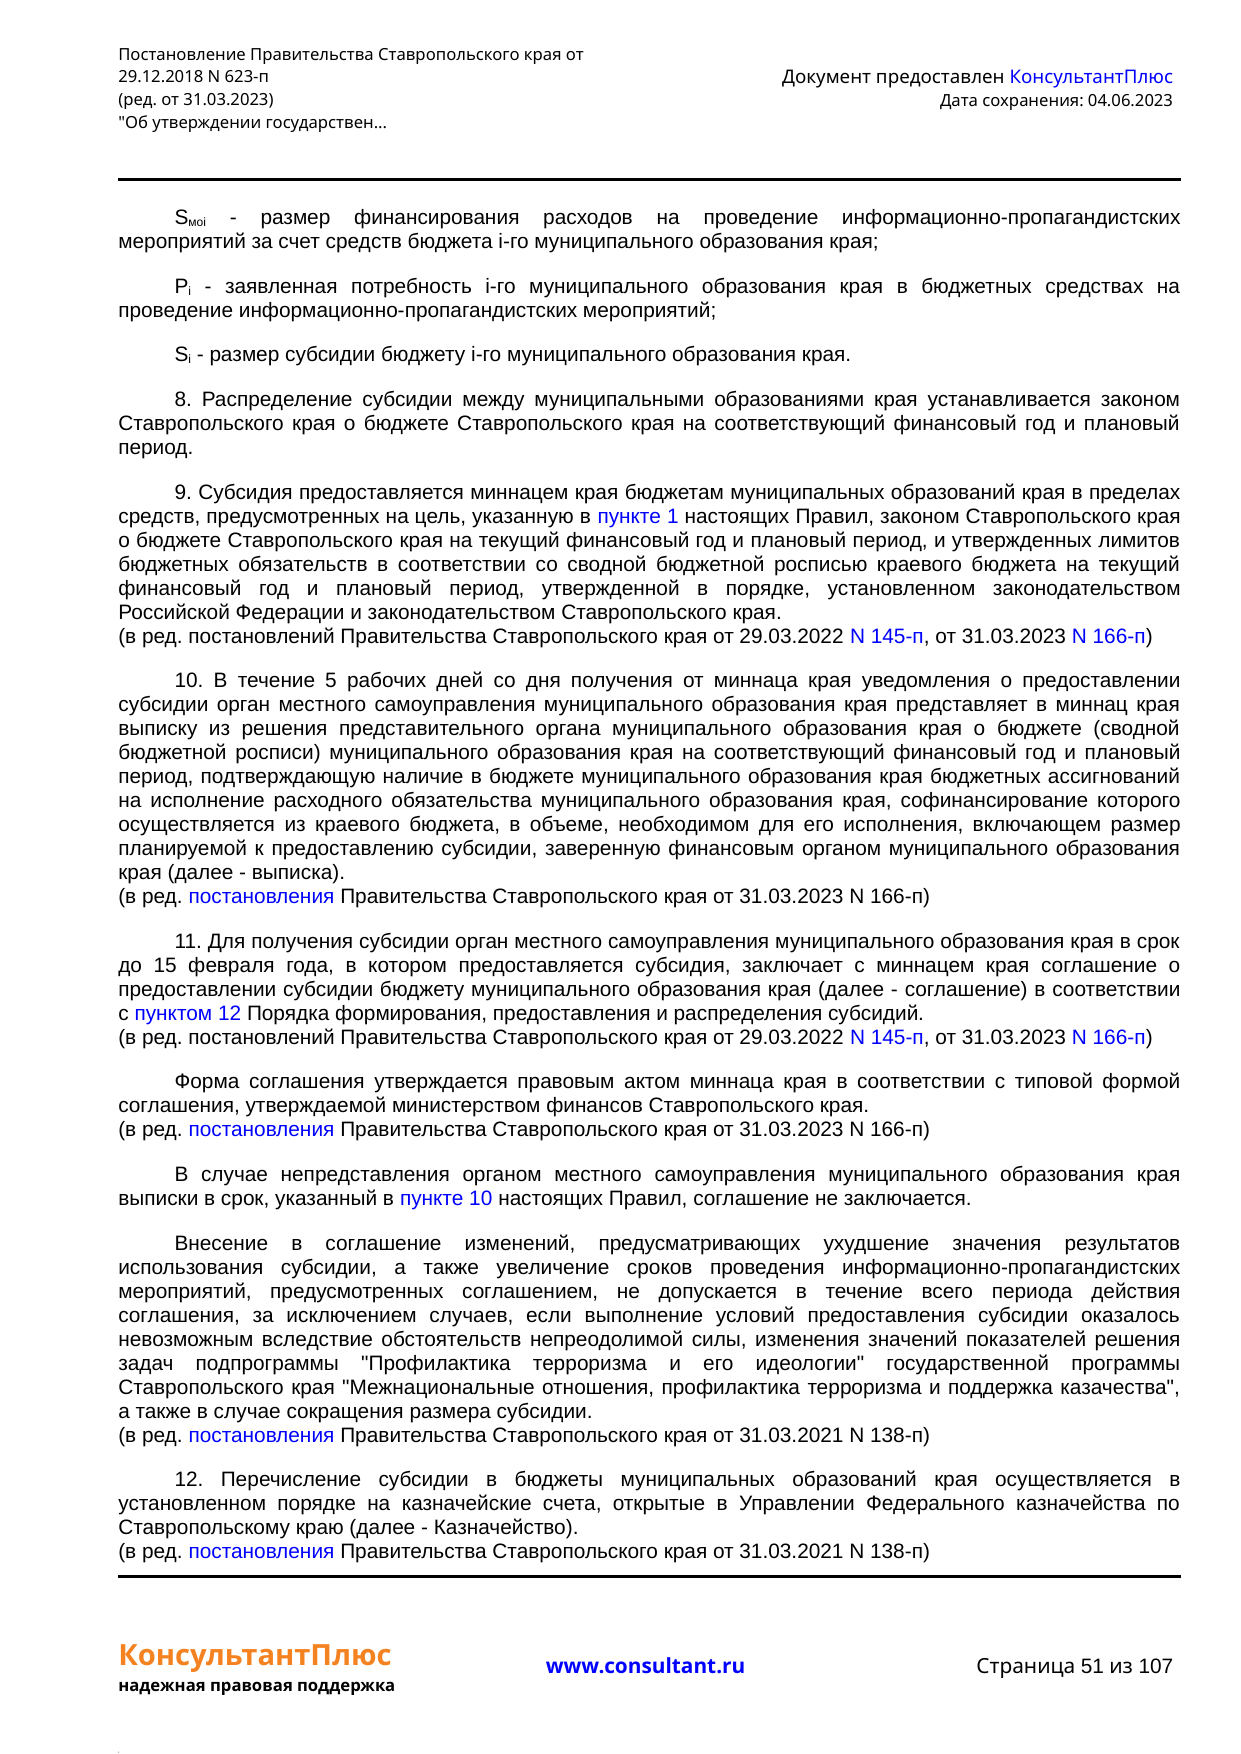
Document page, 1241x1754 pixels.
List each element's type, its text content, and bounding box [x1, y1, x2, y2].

text Внесение в соглашение изменений, предусматривающих ухудшение значения результатов использования субсидии, а также увеличение сроков проведения информационно-пропагандистских мероприятий, предусмотренных соглашением, не допускается в течение всего периода действия соглашения, за исключением случаев, если выполнение условий предоставления субсидии оказалось невозможным вследствие обстоятельств непреодолимой силы, изменения значений показателей решения задач подпрограммы "Профилактика терроризма и его идеологии" государственной программы Ставропольского края "Межнациональные отношения, профилактика терроризма и поддержка казачества", а также в случае сокращения размера субсидии. [118, 1231, 1181, 1422]
text (в ред. постановления Правительства Ставропольского края от 31.03.2023 N 166-п) [118, 1117, 1181, 1141]
text 10. В течение 5 рабочих дней со дня получения от миннаца края уведомления о предоставлении субсидии орган местного самоуправления муниципального образования края представляет в миннац края выписку из решения представительного органа муниципального образования края о бюджете (сводной бюджетной росписи) муниципального образования края на соответствующий финансовый год и плановый период, подтверждающую наличие в бюджете муниципального образования края бюджетных ассигнований на исполнение расходного обязательства муниципального образования края, софинансирование которого осуществляется из краевого бюджета, в объеме, необходимом для его исполнения, включающем размер планируемой к предоставлению субсидии, заверенную финансовым органом муниципального образования края (далее - выписка). [118, 668, 1181, 884]
text 12. Перечисление субсидии в бюджеты муниципальных образований края осуществляется в установленном порядке на казначейские счета, открытые в Управлении Федерального казначейства по Ставропольскому краю (далее - Казначейство). [118, 1467, 1181, 1539]
text Si - размер субсидии бюджету i-го муниципального образования края. [118, 342, 1181, 366]
text (в ред. постановления Правительства Ставропольского края от 31.03.2021 N 138-п) [118, 1539, 1181, 1563]
text (в ред. постановлений Правительства Ставропольского края от 29.03.2022 N 145-п, от 31.03.2023 N 166-п) [118, 623, 1181, 647]
text Форма соглашения утверждается правовым актом миннаца края в соответствии с типовой формой соглашения, утверждаемой министерством финансов Ставропольского края. [118, 1069, 1181, 1117]
text Sмоi - размер финансирования расходов на проведение информационно-пропагандистских мероприятий за счет средств бюджета i-го муниципального образования края; [118, 205, 1181, 253]
text (в ред. постановлений Правительства Ставропольского края от 29.03.2022 N 145-п, от 31.03.2023 N 166-п) [118, 1024, 1181, 1048]
text 8. Распределение субсидии между муниципальными образованиями края устанавливается законом Ставропольского края о бюджете Ставропольского края на соответствующий финансовый год и плановый период. [118, 387, 1181, 459]
text Pi - заявленная потребность i-го муниципального образования края в бюджетных средствах на проведение информационно-пропагандистских мероприятий; [118, 273, 1181, 321]
text (в ред. постановления Правительства Ставропольского края от 31.03.2021 N 138-п) [118, 1422, 1181, 1446]
text 11. Для получения субсидии орган местного самоуправления муниципального образования края в срок до 15 февраля года, в котором предоставляется субсидия, заключает с миннацем края соглашение о предоставлении субсидии бюджету муниципального образования края (далее - соглашение) в соответствии с пунктом 12 Порядка формирования, предоставления и распределения субсидий. [118, 929, 1181, 1024]
text 9. Субсидия предоставляется миннацем края бюджетам муниципальных образований края в пределах средств, предусмотренных на цель, указанную в пункте 1 настоящих Правил, законом Ставропольского края о бюджете Ставропольского края на текущий финансовый год и плановый период, и утвержденных лимитов бюджетных обязательств в соответствии со сводной бюджетной росписью краевого бюджета на текущий финансовый год и плановый период, утвержденной в порядке, установленном законодательством Российской Федерации и законодательством Ставропольского края. [118, 480, 1181, 623]
text (в ред. постановления Правительства Ставропольского края от 31.03.2023 N 166-п) [118, 884, 1181, 908]
text В случае непредставления органом местного самоуправления муниципального образования края выписки в срок, указанный в пункте 10 настоящих Правил, соглашение не заключается. [118, 1162, 1181, 1210]
